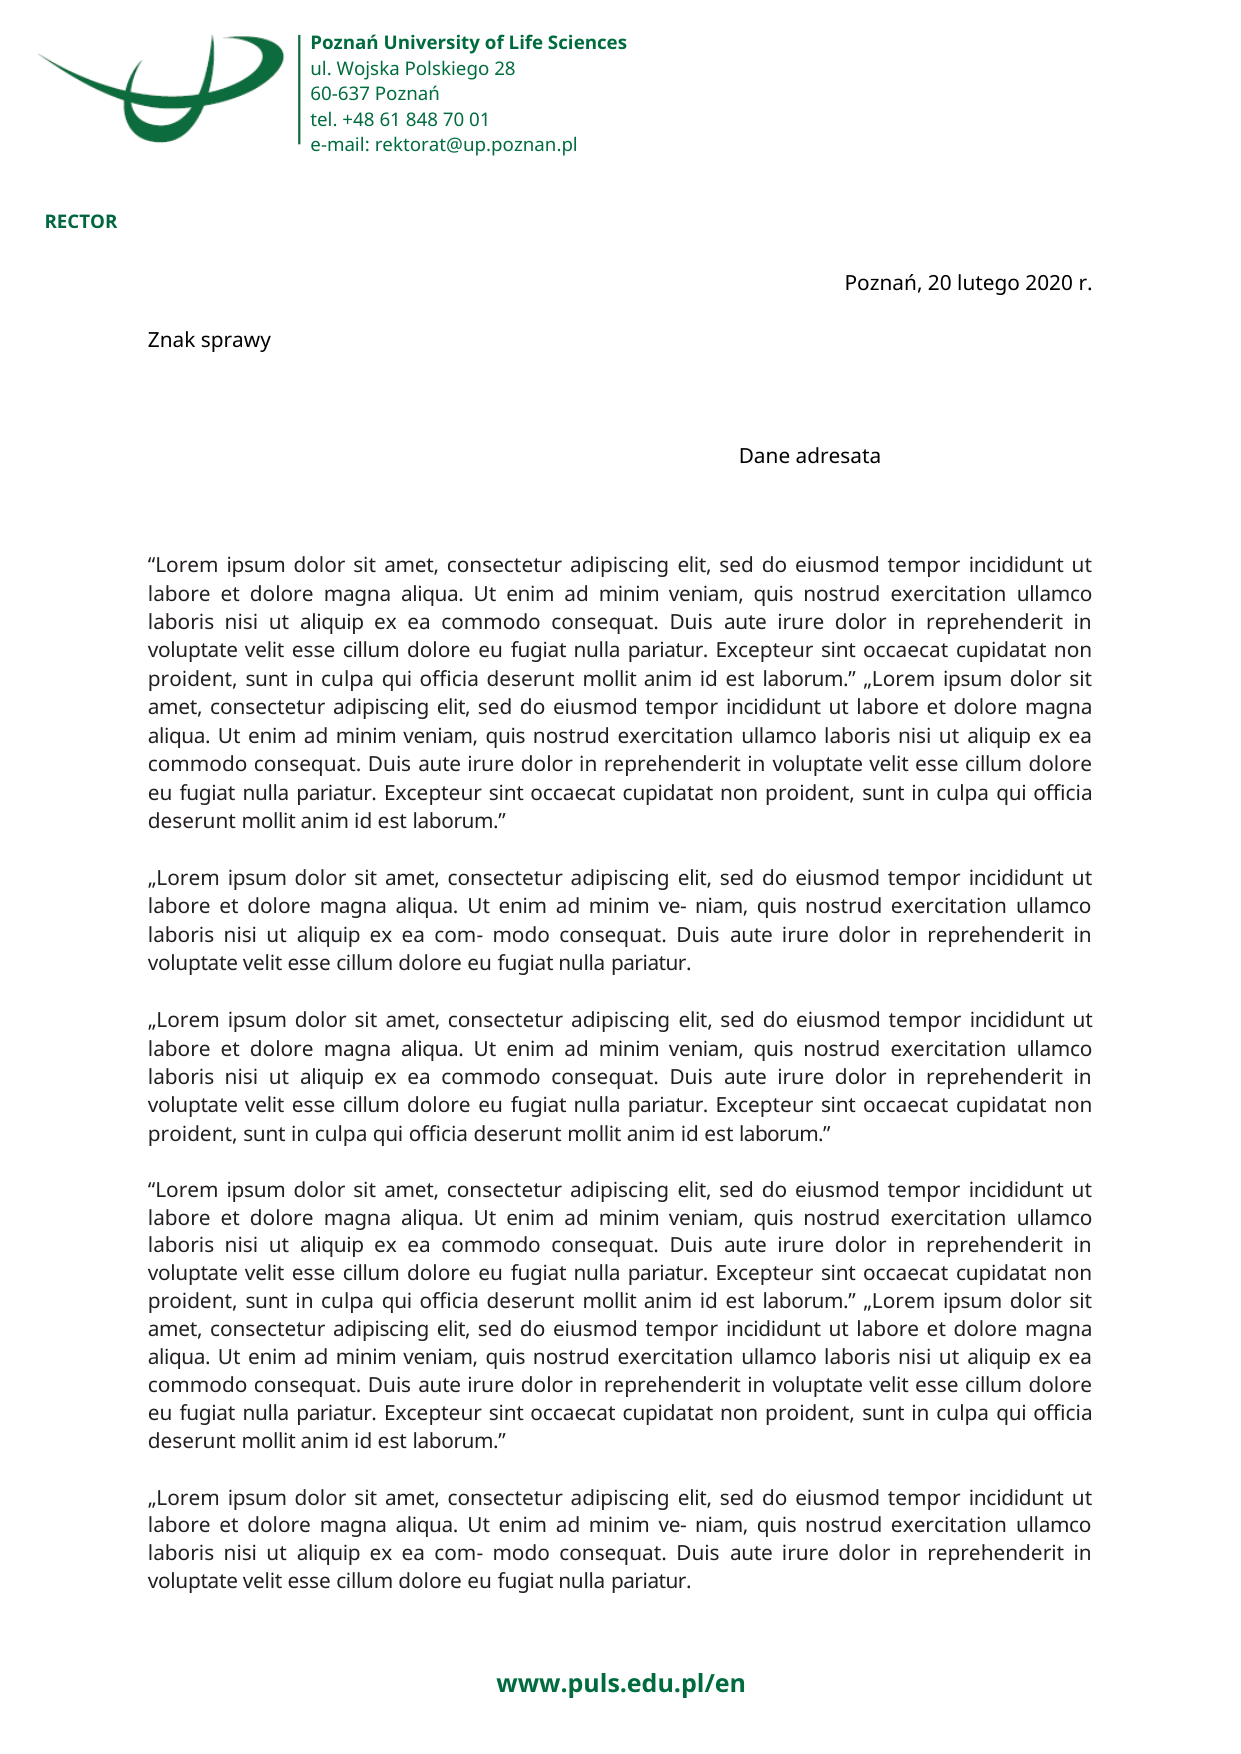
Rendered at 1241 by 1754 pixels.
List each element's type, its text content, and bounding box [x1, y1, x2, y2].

text Dane adresata [663, 441, 1092, 470]
text „Lorem ipsum dolor sit amet, consectetur adipiscing elit, sed do eiusmod tempor incididunt ut labore et dolore magna aliqua. Ut enim ad minim ve- niam, quis nostrud exercitation ullamco laboris nisi ut aliquip ex ea com- modo consequat. Duis aute irure dolor in reprehenderit in voluptate velit esse cillum dolore eu fugiat nulla pariatur. [148, 1483, 1092, 1594]
text „Lorem ipsum dolor sit amet, consectetur adipiscing elit, sed do eiusmod tempor incididunt ut labore et dolore magna aliqua. Ut enim ad minim ve- niam, quis nostrud exercitation ullamco laboris nisi ut aliquip ex ea com- modo consequat. Duis aute irure dolor in reprehenderit in voluptate velit esse cillum dolore eu fugiat nulla pariatur. [148, 863, 1092, 977]
text Poznań, 20 lutego 2020 r. [733, 234, 1092, 296]
text Znak sprawy [148, 325, 1092, 353]
text „Lorem ipsum dolor sit amet, consectetur adipiscing elit, sed do eiusmod tempor incididunt ut labore et dolore magna aliqua. Ut enim ad minim veniam, quis nostrud exercitation ullamco laboris nisi ut aliquip ex ea commodo consequat. Duis aute irure dolor in reprehenderit in voluptate velit esse cillum dolore eu fugiat nulla pariatur. Excepteur sint occaecat cupidatat non proident, sunt in culpa qui officia deserunt mollit anim id est laborum.” [148, 1005, 1092, 1147]
text RECTOR [29, 208, 1092, 234]
